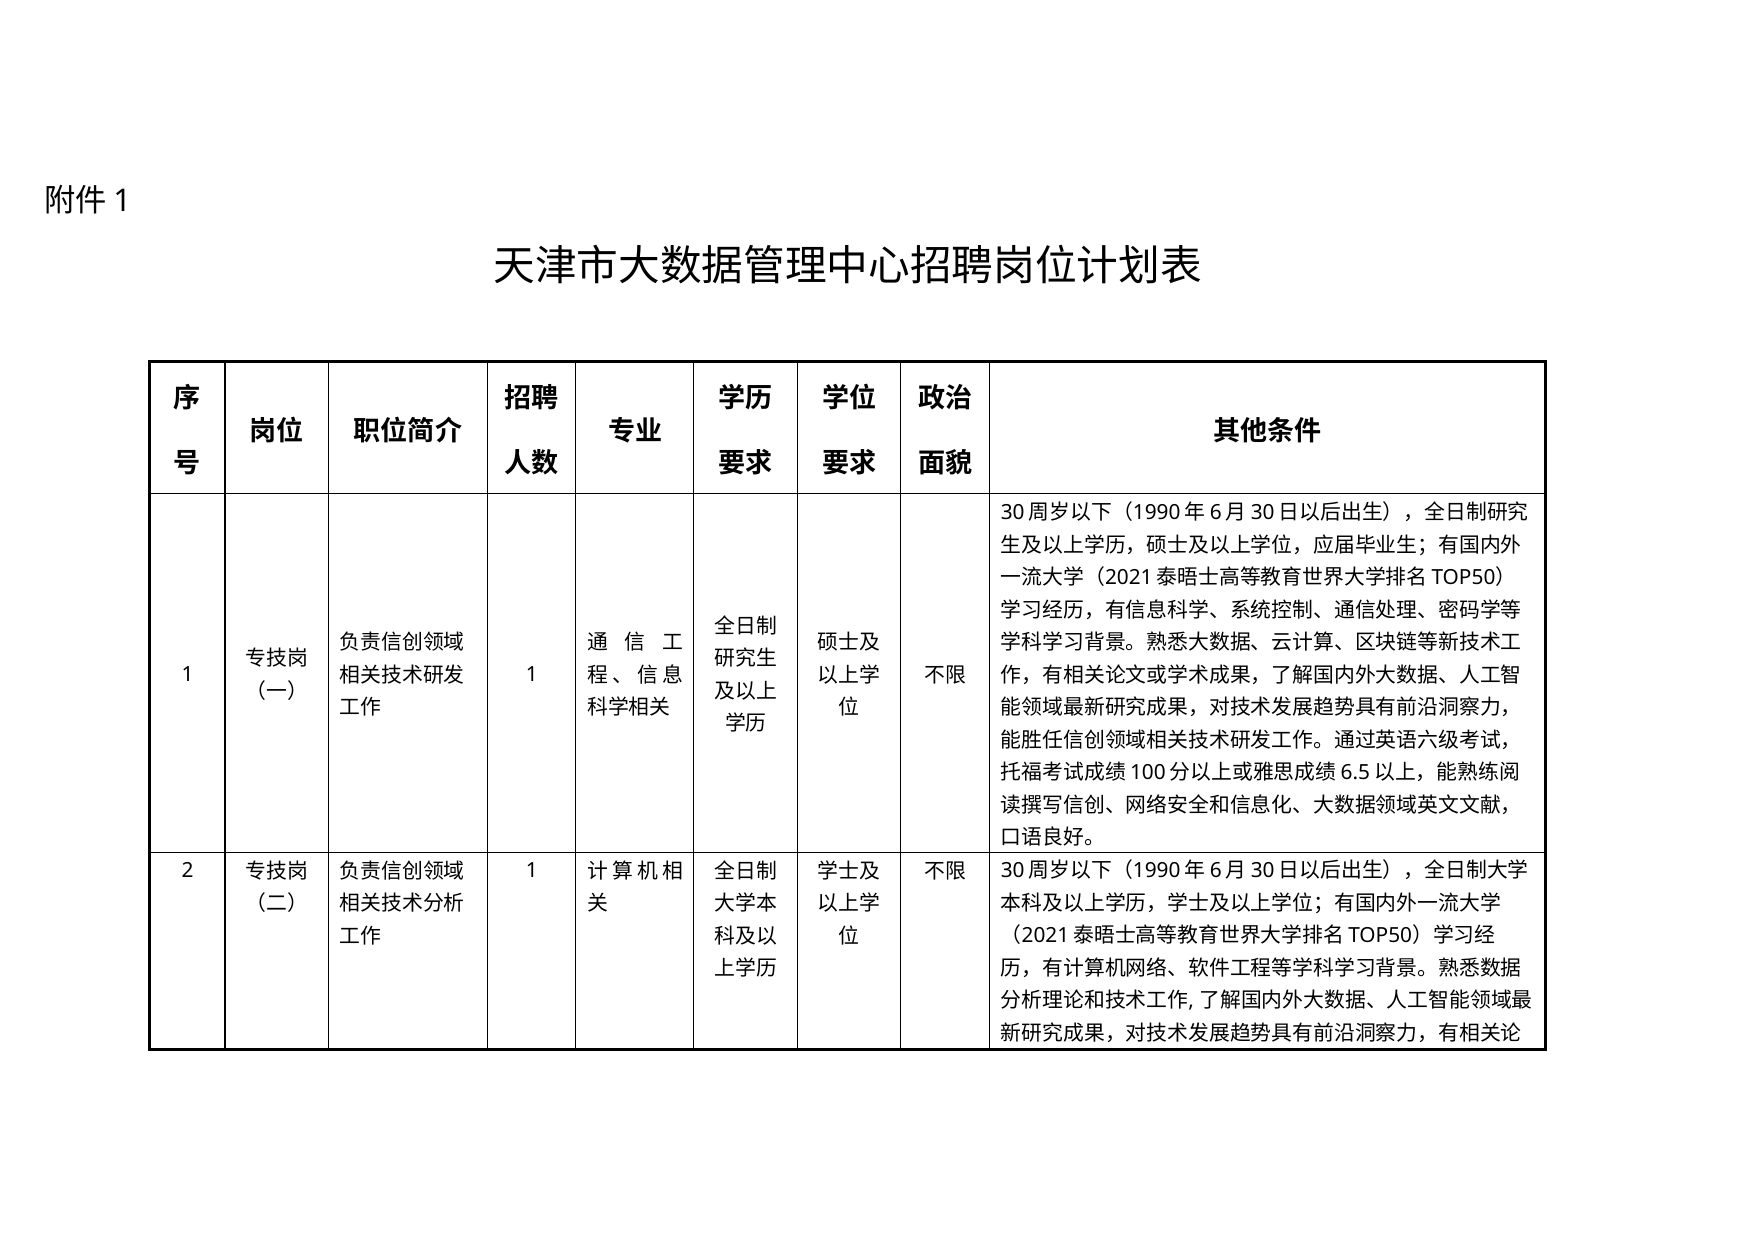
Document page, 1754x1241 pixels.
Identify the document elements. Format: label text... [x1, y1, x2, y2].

table_header 学历 要求 [694, 363, 797, 493]
table_cell 通信工程、信息科学相关 [576, 494, 693, 852]
table_cell 计算机相关 [576, 853, 693, 1048]
table_cell 1 [488, 853, 575, 1048]
table_header 专业 [576, 363, 693, 493]
table_header 职位简介 [329, 363, 487, 493]
table_cell 30周岁以下（1990年6月30日以后出生），全日制研究生及以上学历，硕士及以上学位，应届毕业生；有国内外一流大学（2021泰晤士高等教育世界大学排名TOP50）学习经历，有信息科学、系统控制、通信处理、密码学等学科学习背景。熟悉大数据、云计算、区块链等新技术工作，有相关论文或学术成果，了解国内外大数据、人工智能领域最新研究成果，对技术发展趋势具有前沿洞察力，能胜任信创领域相关技术研发工作。通过英语六级考试，托福考试成绩100分以上或雅思成绩6.5以上，能熟练阅读撰写信创、网络安全和信息化、大数据领域英文文献，口语良好。 [990, 494, 1544, 852]
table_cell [990, 853, 1544, 1048]
table_header 招聘人数 [488, 363, 575, 493]
table_cell 2 [151, 853, 224, 1048]
table_cell 1 [151, 494, 224, 852]
table_cell 硕士及以上学位 [798, 494, 900, 852]
table_cell 不限 [901, 853, 989, 1048]
table_cell 负责信创领域相关技术研发工作 [329, 494, 487, 852]
table_header 序号 [151, 363, 224, 493]
table_cell 不限 [901, 494, 989, 852]
text 附件1 [44, 165, 1651, 230]
table_cell 学士及以上学位 [798, 853, 900, 1048]
table_header 政治面貌 [901, 363, 989, 493]
table_cell 1 [488, 494, 575, 852]
table_cell 全日制大学本科及以上学历 [694, 853, 797, 1048]
table_header 其他条件 [990, 363, 1544, 493]
table_cell 专技岗（一） [226, 494, 328, 852]
table_header 学位 要求 [798, 363, 900, 493]
table_cell 负责信创领域相关技术分析工作 [329, 853, 487, 1048]
text 天津市大数据管理中心招聘岗位计划表 [44, 230, 1651, 295]
table_cell 专技岗 （二） [226, 853, 328, 1048]
table_header 岗位 [226, 363, 328, 493]
table_cell 全日制研究生及以上学历 [694, 494, 797, 852]
